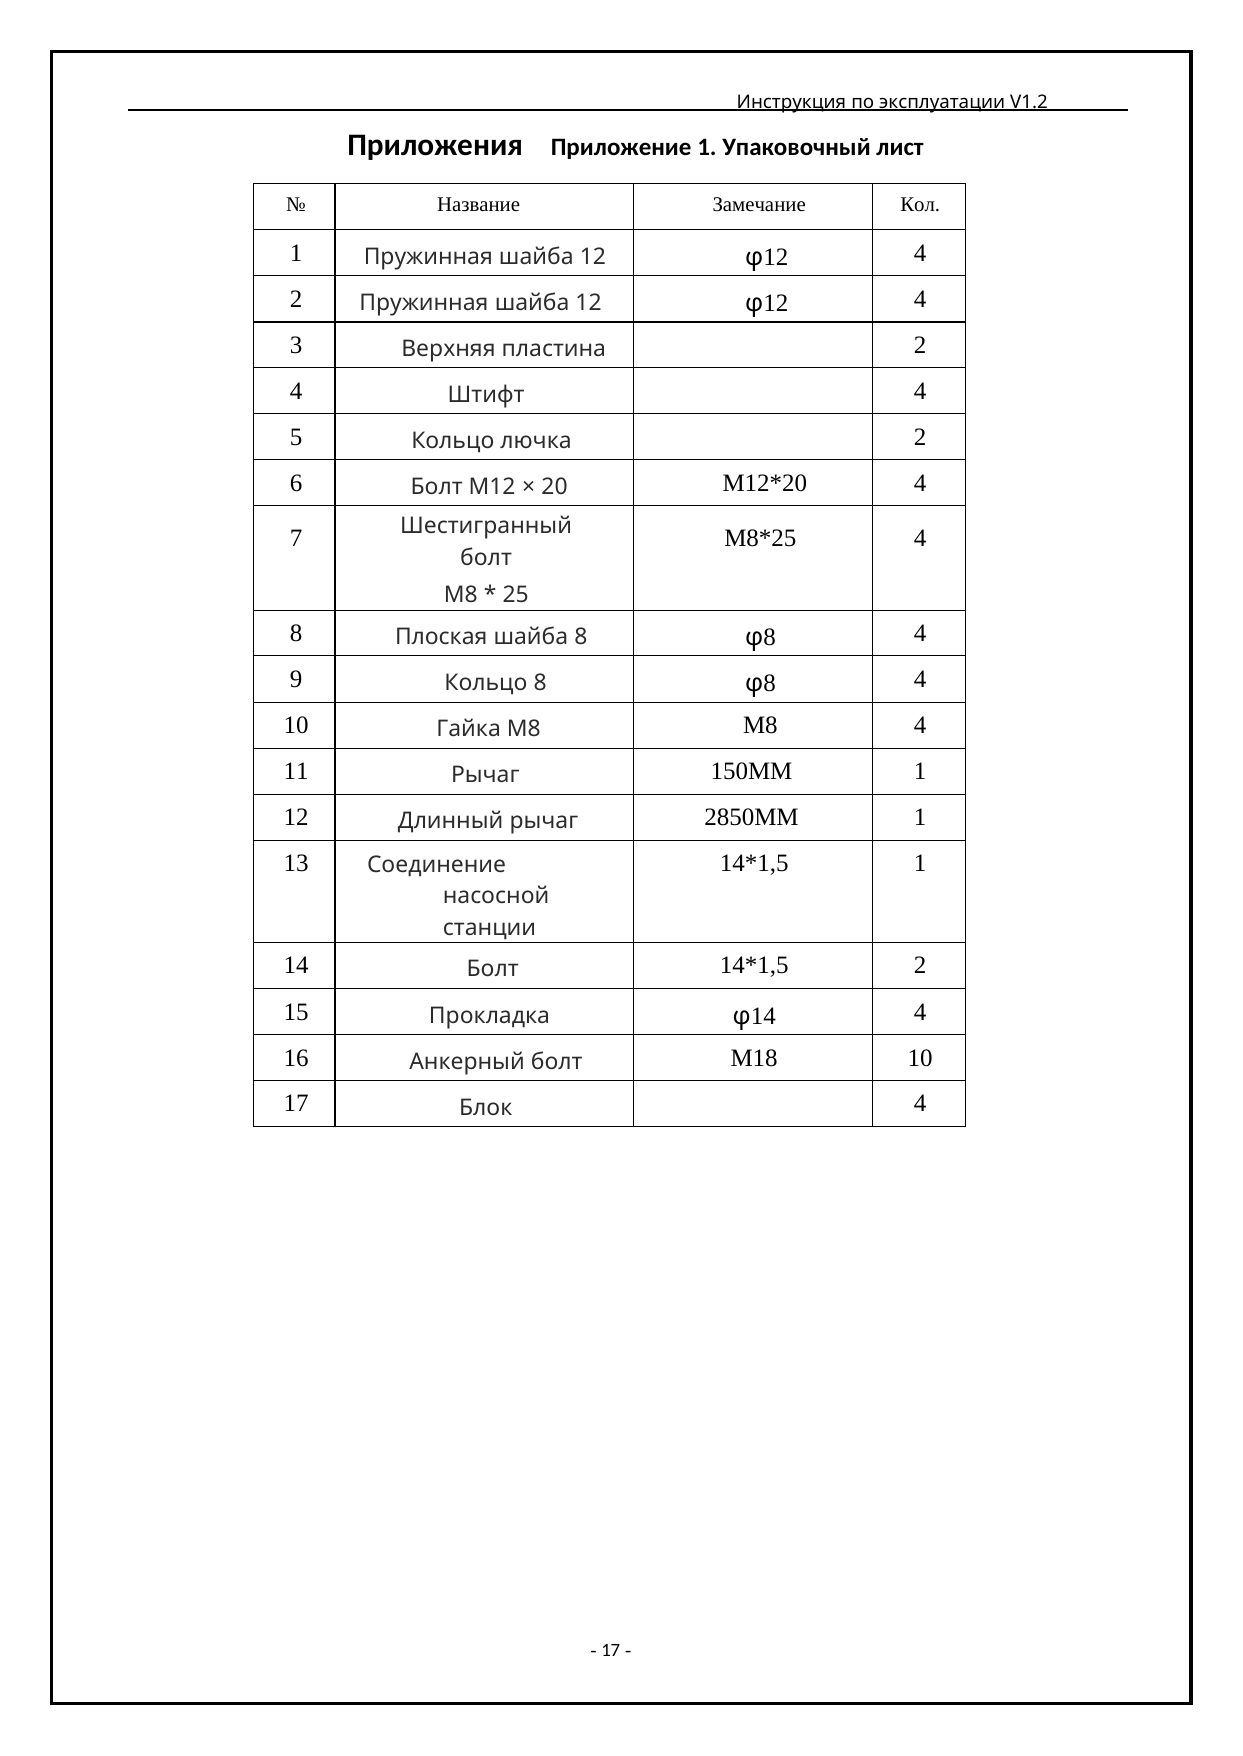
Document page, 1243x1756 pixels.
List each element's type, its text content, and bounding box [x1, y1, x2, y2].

table_cell 3 [254, 323, 334, 367]
table_cell 8 [254, 611, 334, 655]
table_cell Плоская шайба 8 [336, 611, 633, 655]
table_cell 14*1,5 [634, 841, 872, 942]
table_cell Блок [336, 1081, 633, 1126]
table_cell Рычаг [336, 749, 633, 793]
table_cell 5 [254, 414, 334, 459]
table_cell 4 [873, 703, 965, 747]
table_cell φ8 [634, 611, 872, 655]
table_cell 2 [873, 943, 965, 988]
table_cell 10 [254, 703, 334, 747]
table_cell M18 [634, 1035, 872, 1080]
table_cell 2 [254, 276, 334, 321]
table_cell Кольцо лючка [336, 414, 633, 459]
text Приложения Приложение 1. Упаковочный лист [78, 125, 1189, 163]
table_cell 4 [873, 506, 965, 609]
table_cell φ8 [634, 656, 872, 702]
table_cell Пружинная шайба 12 [336, 276, 633, 321]
table_cell Прокладка [336, 989, 633, 1034]
table_cell Анкерный болт [336, 1035, 633, 1080]
table_cell 4 [873, 460, 965, 505]
table_cell [634, 323, 872, 367]
table_cell 1 [873, 749, 965, 793]
table_cell [634, 1081, 872, 1126]
table_cell 4 [873, 230, 965, 275]
table_cell 4 [873, 276, 965, 321]
table_cell M8 [634, 703, 872, 747]
table_cell 4 [873, 656, 965, 702]
table_cell 1 [873, 841, 965, 942]
table_header № [254, 184, 334, 229]
table_cell Болт M12 × 20 [336, 460, 633, 505]
table_cell 13 [254, 841, 334, 942]
table_cell 4 [873, 368, 965, 413]
table_cell 11 [254, 749, 334, 793]
table_cell M8*25 [634, 506, 872, 609]
table_cell 1 [873, 795, 965, 839]
table_cell 4 [873, 1081, 965, 1126]
table_cell 1 [254, 230, 334, 275]
table_cell 2 [873, 414, 965, 459]
table_header Кол. [873, 184, 965, 229]
table_cell Соединение насосной станции [336, 841, 633, 942]
table_cell φ12 [634, 276, 872, 321]
table_cell 15 [254, 989, 334, 1034]
table_cell Кольцо 8 [336, 656, 633, 702]
table_cell [634, 368, 872, 413]
table_cell 17 [254, 1081, 334, 1126]
table_cell Гайка M8 [336, 703, 633, 747]
table_cell 7 [254, 506, 334, 609]
table_cell 16 [254, 1035, 334, 1080]
table_cell [634, 414, 872, 459]
table_cell 9 [254, 656, 334, 702]
table_cell 4 [873, 611, 965, 655]
table_cell Шестигранный болт M8 * 25 [336, 506, 633, 609]
table_cell φ14 [634, 989, 872, 1034]
table_cell 4 [873, 989, 965, 1034]
table_cell 2850MM [634, 795, 872, 839]
table_cell Длинный рычаг [336, 795, 633, 839]
table_cell Пружинная шайба 12 [336, 230, 633, 275]
table_header Название [336, 184, 633, 229]
table_cell Болт [336, 943, 633, 988]
table_cell Верхняя пластина [336, 323, 633, 367]
table_cell φ12 [634, 230, 872, 275]
table_cell 12 [254, 795, 334, 839]
table_cell 2 [873, 323, 965, 367]
table_cell 10 [873, 1035, 965, 1080]
table_header Замечание [634, 184, 872, 229]
table_cell 14*1,5 [634, 943, 872, 988]
table_cell 4 [254, 368, 334, 413]
table_cell M12*20 [634, 460, 872, 505]
table_cell 14 [254, 943, 334, 988]
table_cell Штифт [336, 368, 633, 413]
table_cell 6 [254, 460, 334, 505]
table_cell 150MM [634, 749, 872, 793]
